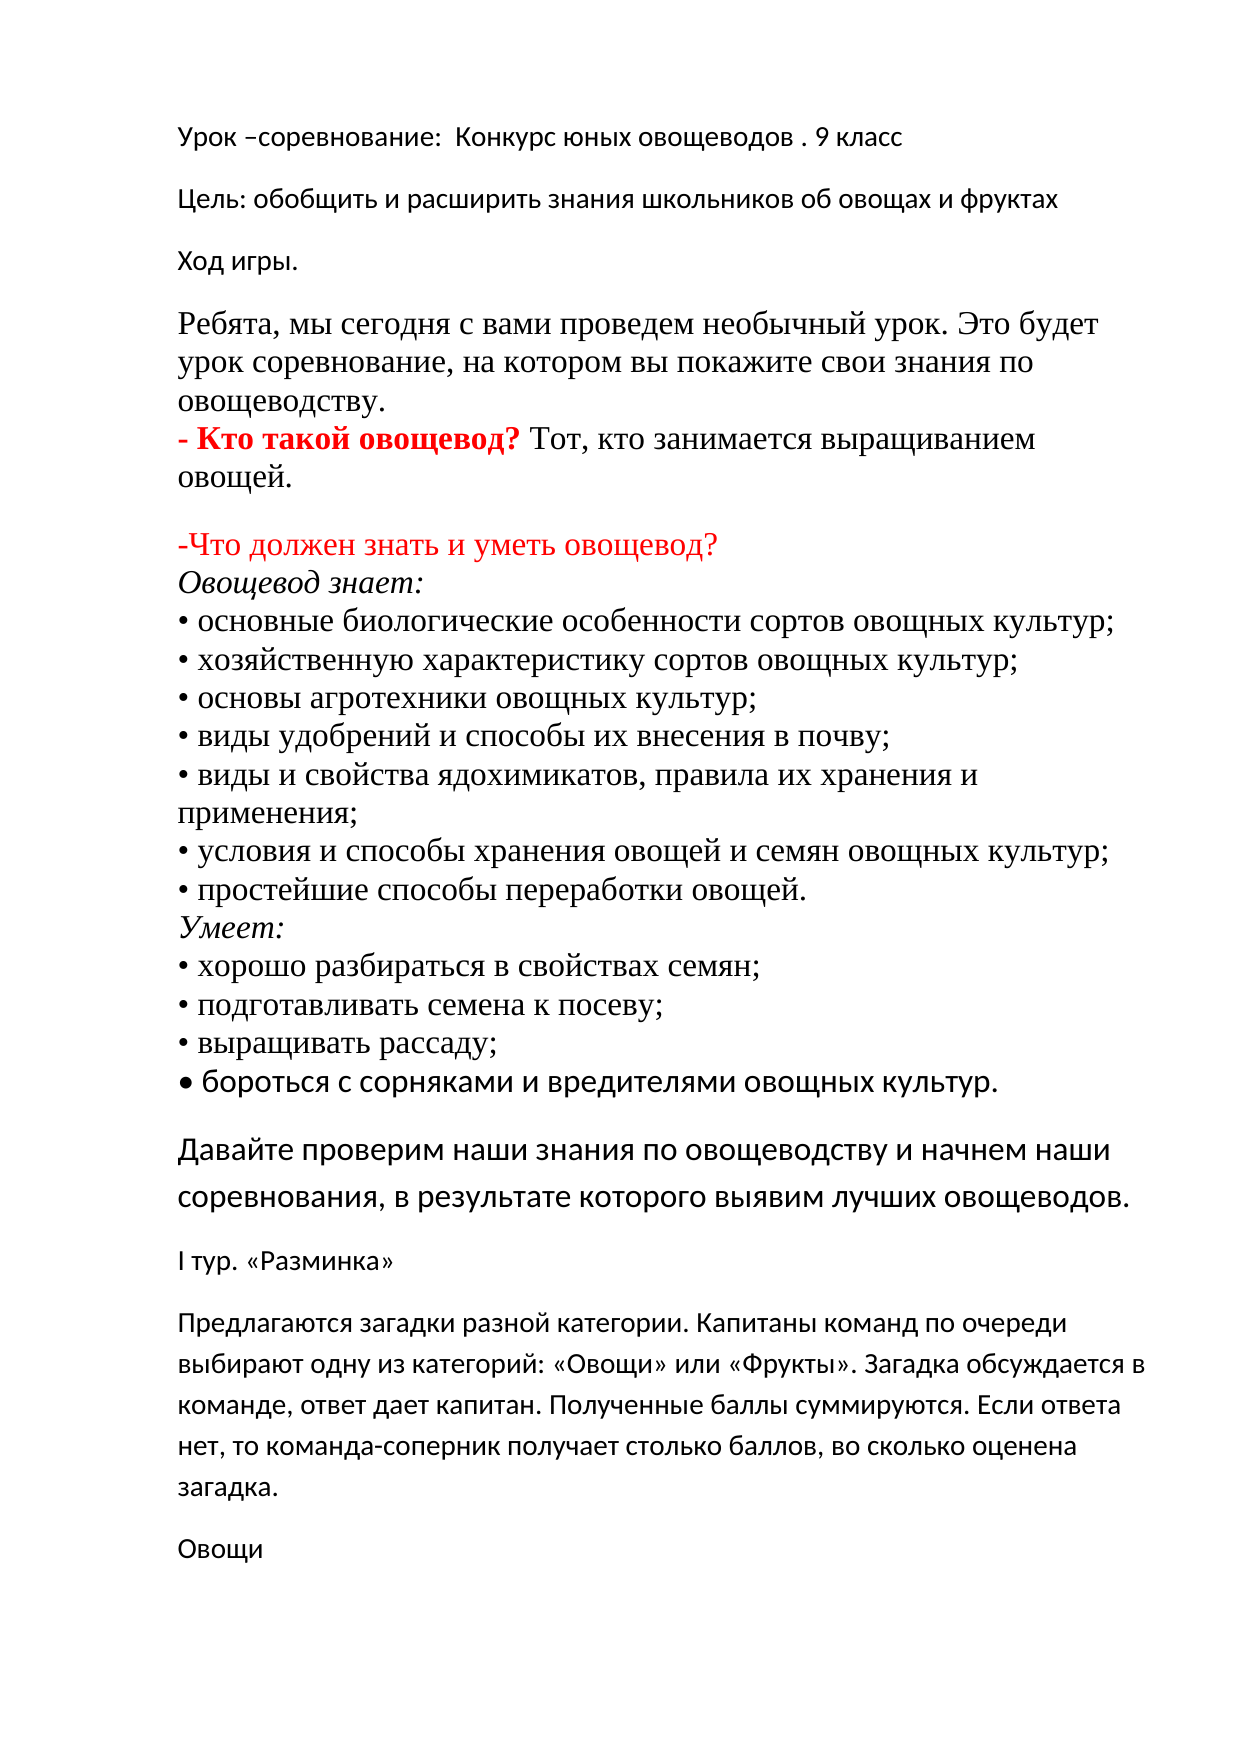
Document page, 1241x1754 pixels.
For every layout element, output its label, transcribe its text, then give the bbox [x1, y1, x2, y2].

text - Кто такой овощевод? Тот, кто занимается выращиванием овощей. [177, 418, 1152, 495]
text • виды и свойства ядохимикатов, правила их хранения и применения; [177, 754, 1152, 831]
text Урок –соревнование: Конкурс юных овощеводов . 9 класс [177, 118, 1152, 154]
text • хорошо разбираться в свойствах семян; [177, 946, 1152, 984]
text Предлагаются загадки разной категории. Капитаны команд по очереди выбирают одну из категорий: «Овощи» или «Фрукты». Загадка обсуждается в команде, ответ дает капитан. Полученные баллы суммируются. Если ответа нет, то команда-соперник получает столько баллов, во сколько оценена загадка. [177, 1304, 1152, 1504]
text • основные биологические особенности сортов овощных культур; [177, 601, 1152, 639]
text Ход игры. [177, 242, 1152, 277]
text -Что должен знать и уметь овощевод? [177, 524, 1152, 562]
text Давайте проверим наши знания по овощеводству и начнем наши соревнования, в результате которого выявим лучших овощеводов. [177, 1128, 1152, 1216]
text • простейшие способы переработки овощей. [177, 869, 1152, 907]
text Овощи [177, 1530, 1152, 1565]
text • основы агротехники овощных культур; [177, 677, 1152, 716]
text Ребята, мы сегодня с вами проведем необычный урок. Это будет урок соревнование, на котором вы покажите свои знания по овощеводству. [177, 303, 1152, 418]
text I тур. «Разминка» [177, 1242, 1152, 1278]
text • подготавливать семена к посеву; [177, 984, 1152, 1022]
text Овощевод знает: [177, 562, 1152, 601]
text • выращивать рассаду; [177, 1022, 1152, 1061]
text • условия и способы хранения овощей и семян овощных культур; [177, 831, 1152, 869]
text Умеет: [177, 907, 1152, 946]
text • виды удобрений и способы их внесения в почву; [177, 716, 1152, 754]
text • хозяйственную характеристику сортов овощных культур; [177, 639, 1152, 677]
text Цель: обобщить и расширить знания школьников об овощах и фруктах [177, 180, 1152, 216]
text • бороться с сорняками и вредителями овощных культур. [177, 1061, 1152, 1101]
